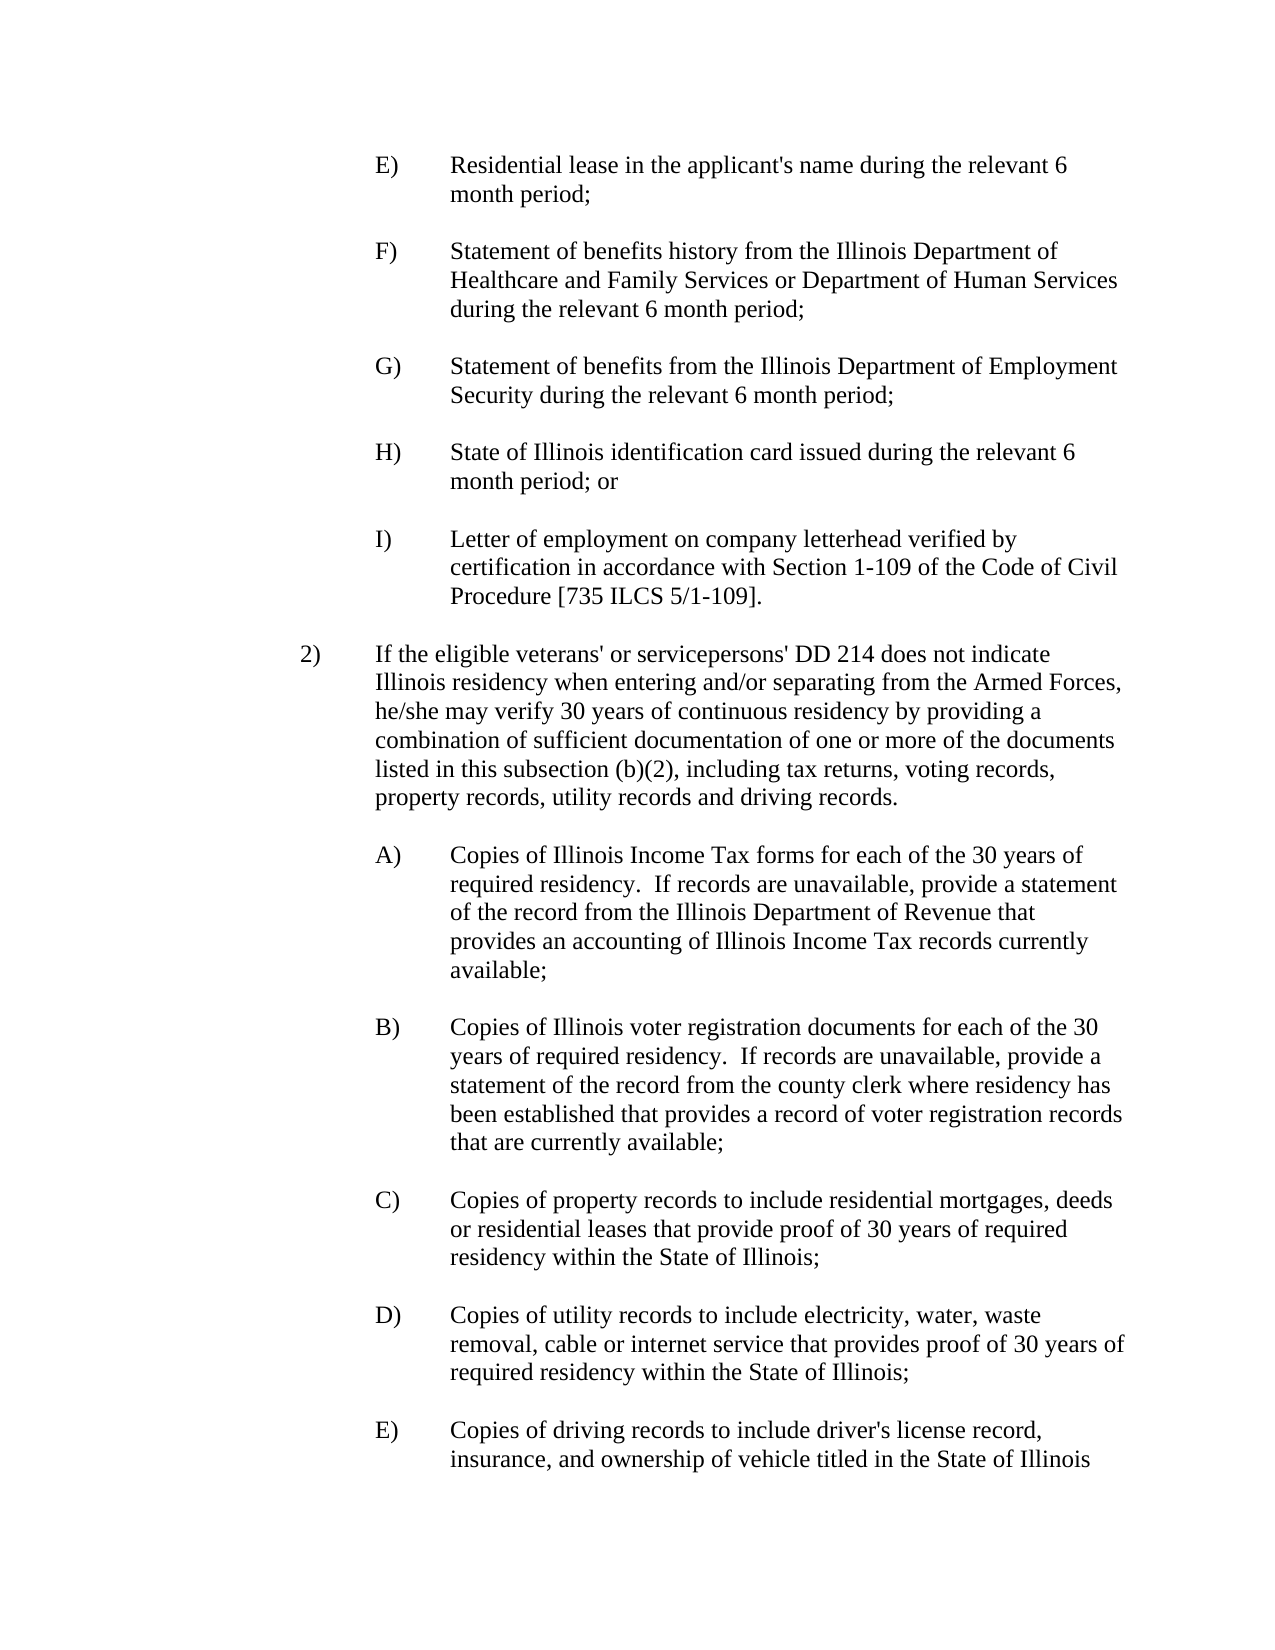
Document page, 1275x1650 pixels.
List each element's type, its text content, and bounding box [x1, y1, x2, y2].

text H) State of Illinois identification card issued during the relevant 6 month period; or [375, 437, 1125, 495]
text B) Copies of Illinois voter registration documents for each of the 30 years of required residency. If records are unavailable, provide a statement of the record from the county clerk where residency has been established that provides a record of voter registration records that are currently available; [375, 1012, 1125, 1156]
text C) Copies of property records to include residential mortgages, deeds or residential leases that provide proof of 30 years of required residency within the State of Illinois; [375, 1185, 1125, 1271]
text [375, 1415, 1125, 1472]
text 2) If the eligible veterans' or servicepersons' DD 214 does not indicate Illinois residency when entering and/or separating from the Armed Forces, he/she may verify 30 years of continuous residency by providing a combination of sufficient documentation of one or more of the documents listed in this subsection (b)(2), including tax returns, voting records, property records, utility records and driving records. [300, 639, 1125, 811]
text G) Statement of benefits from the Illinois Department of Employment Security during the relevant 6 month period; [375, 351, 1125, 409]
text A) Copies of Illinois Income Tax forms for each of the 30 years of required residency. If records are unavailable, provide a statement of the record from the Illinois Department of Revenue that provides an accounting of Illinois Income Tax records currently available; [375, 840, 1125, 984]
text E) Residential lease in the applicant's name during the relevant 6 month period; [375, 150, 1125, 207]
text F) Statement of benefits history from the Illinois Department of Healthcare and Family Services or Department of Human Services during the relevant 6 month period; [375, 236, 1125, 322]
text I) Letter of employment on company letterhead verified by certification in accordance with Section 1-109 of the Code of Civil Procedure [735 ILCS 5/1-109]. [375, 524, 1125, 610]
text D) Copies of utility records to include electricity, water, waste removal, cable or internet service that provides proof of 30 years of required residency within the State of Illinois; [375, 1300, 1125, 1386]
